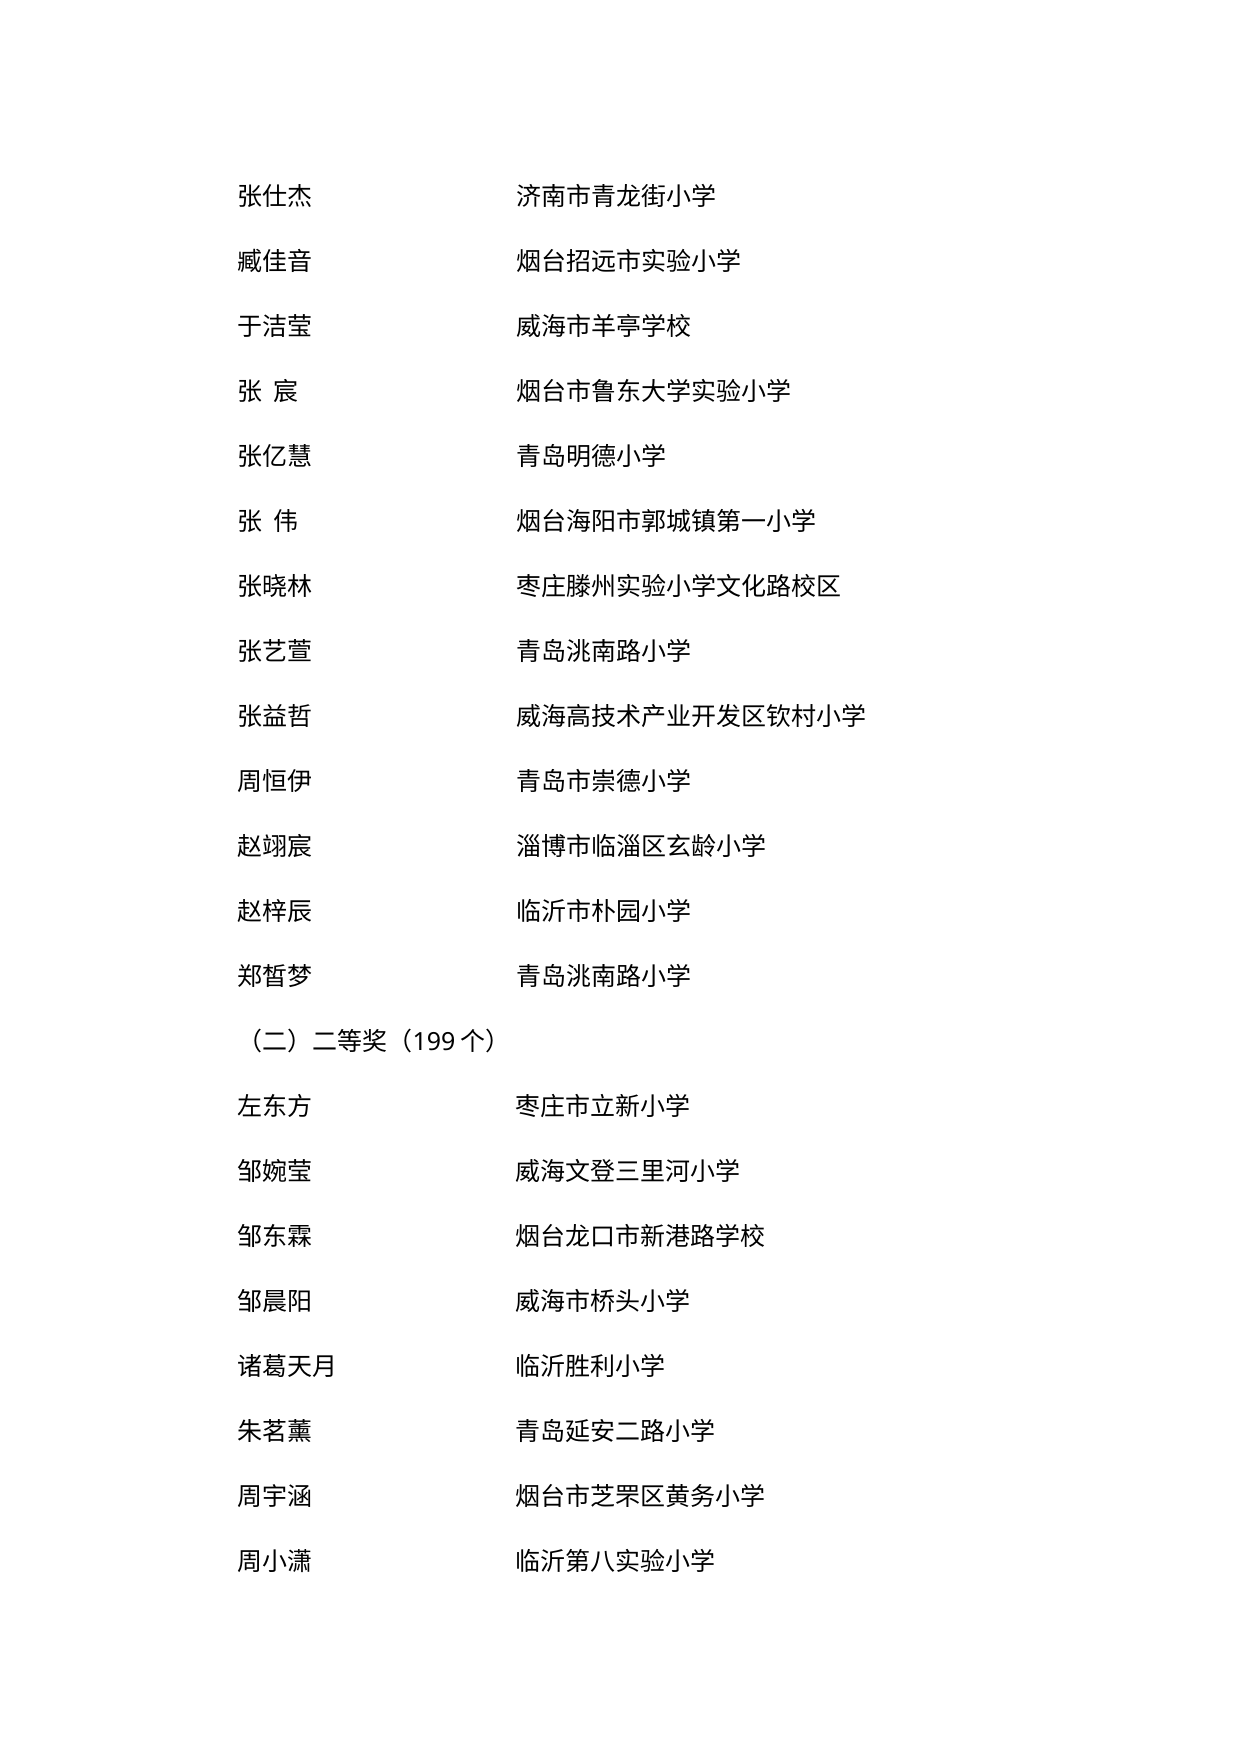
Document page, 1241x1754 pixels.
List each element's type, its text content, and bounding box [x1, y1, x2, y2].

text 张亿慧 青岛明德小学 [187, 422, 1053, 487]
text 诸葛天月 临沂胜利小学 [187, 1332, 1053, 1397]
text 周小潇 临沂第八实验小学 [187, 1527, 1053, 1592]
text 张 宸 烟台市鲁东大学实验小学 [187, 357, 1053, 422]
text 邹晨阳 威海市桥头小学 [187, 1267, 1053, 1332]
text 左东方 枣庄市立新小学 [187, 1072, 1053, 1137]
text 张晓林 枣庄滕州实验小学文化路校区 [187, 552, 1053, 617]
text 张益哲 威海高技术产业开发区钦村小学 [187, 682, 1053, 747]
text （二）二等奖（199个） [187, 1007, 1053, 1072]
text 张 伟 烟台海阳市郭城镇第一小学 [187, 487, 1053, 552]
text 于洁莹 威海市羊亭学校 [187, 292, 1053, 357]
text 张仕杰 济南市青龙街小学 [187, 162, 1053, 227]
text 邹东霖 烟台龙口市新港路学校 [187, 1202, 1053, 1267]
text 赵翊宸 淄博市临淄区玄龄小学 [187, 812, 1053, 877]
text 朱茗薰 青岛延安二路小学 [187, 1397, 1053, 1462]
text 郑皙梦 青岛洮南路小学 [187, 942, 1053, 1007]
text 臧佳音 烟台招远市实验小学 [187, 227, 1053, 292]
text 周宇涵 烟台市芝罘区黄务小学 [187, 1462, 1053, 1527]
text 张艺萱 青岛洮南路小学 [187, 617, 1053, 682]
text 邹婉莹 威海文登三里河小学 [187, 1137, 1053, 1202]
text 周恒伊 青岛市崇德小学 [187, 747, 1053, 812]
text 赵梓辰 临沂市朴园小学 [187, 877, 1053, 942]
